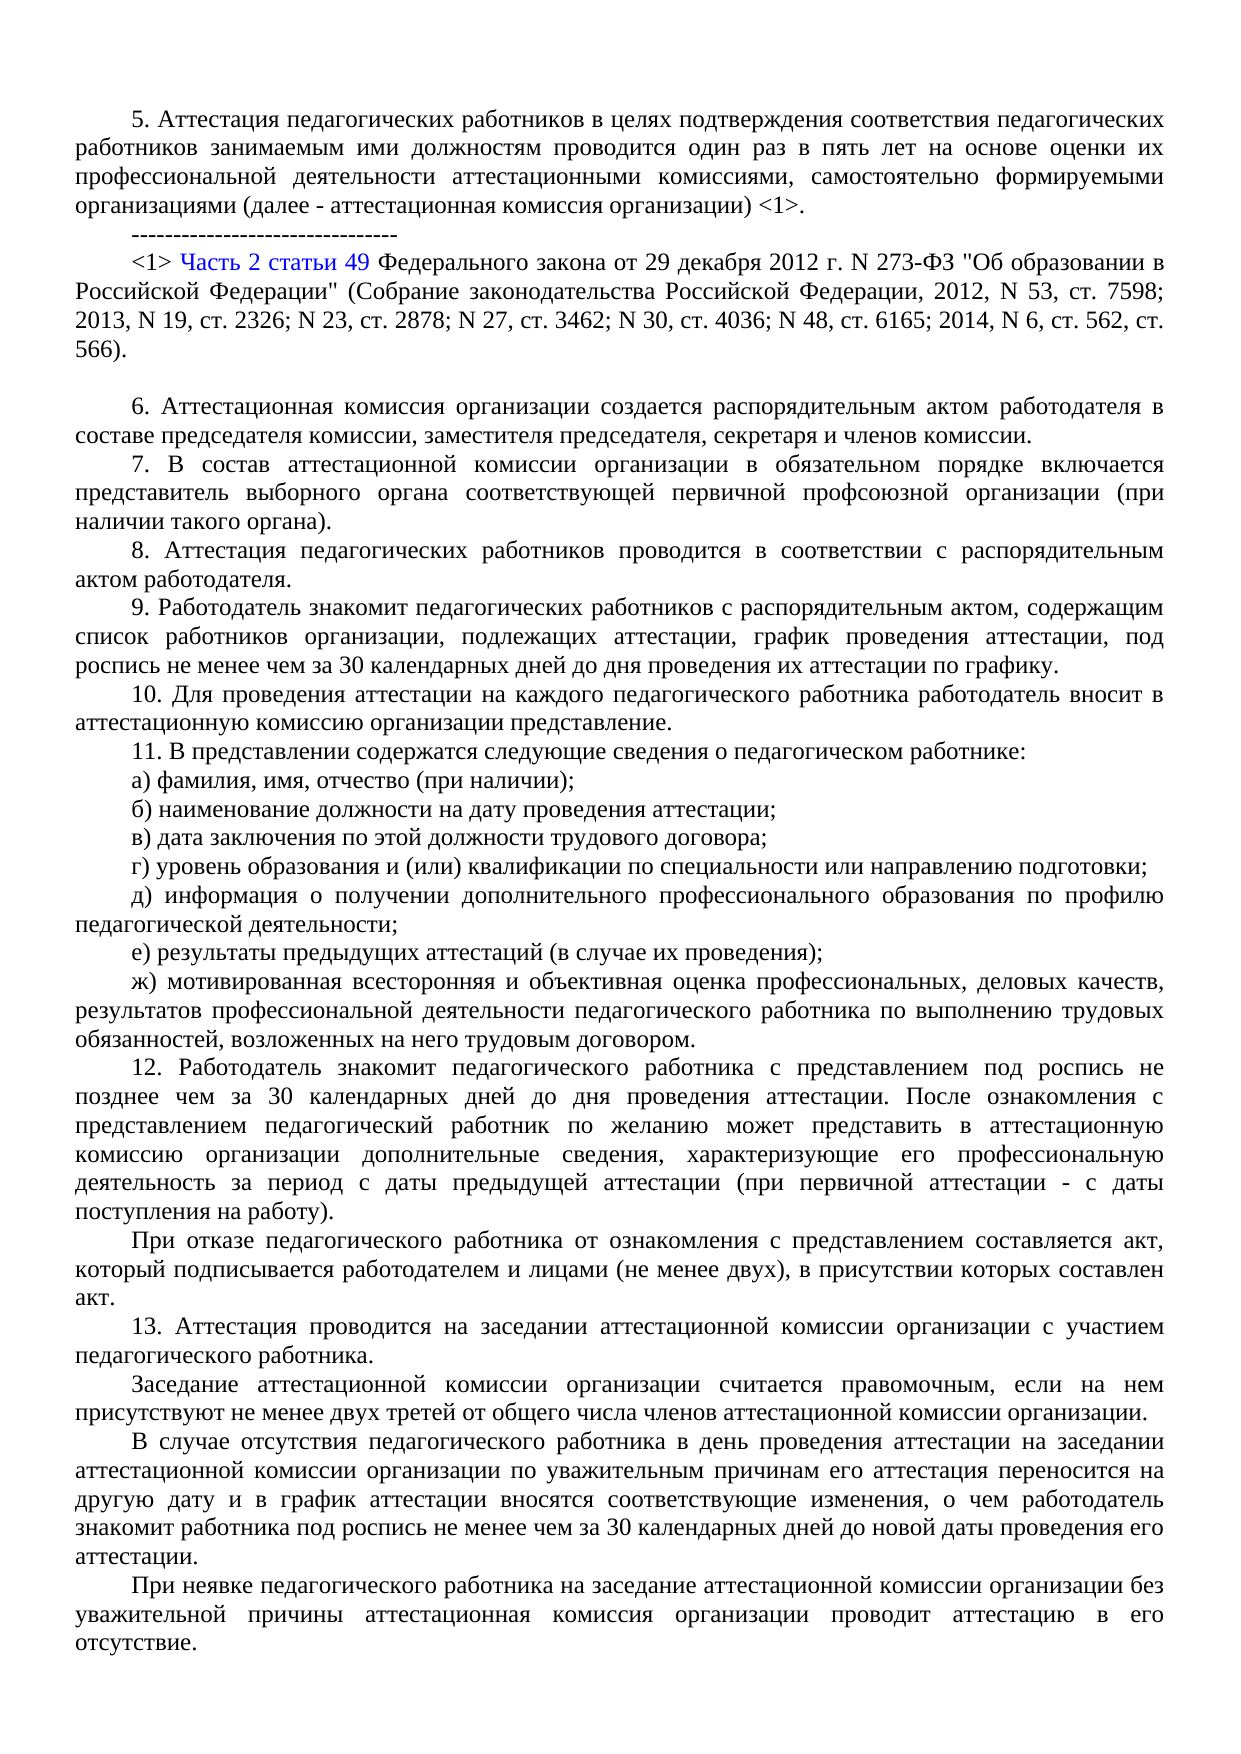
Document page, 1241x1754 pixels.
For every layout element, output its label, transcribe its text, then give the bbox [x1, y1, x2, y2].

text -------------------------------- [75, 219, 1165, 247]
text 12. Работодатель знакомит педагогического работника с представлением под роспись не позднее чем за 30 календарных дней до дня проведения аттестации. После ознакомления с представлением педагогический работник по желанию может представить в аттестационную комиссию организации дополнительные сведения, характеризующие его профессиональную деятельность за период с даты предыдущей аттестации (при первичной аттестации - с даты поступления на работу). [75, 1052, 1165, 1225]
text 11. В представлении содержатся следующие сведения о педагогическом работнике: [75, 736, 1165, 765]
text 13. Аттестация проводится на заседании аттестационной комиссии организации с участием педагогического работника. [75, 1311, 1165, 1369]
text б) наименование должности на дату проведения аттестации; [75, 794, 1165, 822]
text При отказе педагогического работника от ознакомления с представлением составляется акт, который подписывается работодателем и лицами (не менее двух), в присутствии которых составлен акт. [75, 1225, 1165, 1311]
text <1> Часть 2 статьи 49 Федерального закона от 29 декабря 2012 г. N 273-ФЗ "Об образовании в Российской Федерации" (Собрание законодательства Российской Федерации, 2012, N 53, ст. 7598; 2013, N 19, ст. 2326; N 23, ст. 2878; N 27, ст. 3462; N 30, ст. 4036; N 48, ст. 6165; 2014, N 6, ст. 562, ст. 566). [75, 247, 1165, 362]
text 10. Для проведения аттестации на каждого педагогического работника работодатель вносит в аттестационную комиссию организации представление. [75, 679, 1165, 736]
text При неявке педагогического работника на заседание аттестационной комиссии организации без уважительной причины аттестационная комиссия организации проводит аттестацию в его отсутствие. [75, 1570, 1165, 1656]
text е) результаты предыдущих аттестаций (в случае их проведения); [75, 937, 1165, 966]
text 9. Работодатель знакомит педагогических работников с распорядительным актом, содержащим список работников организации, подлежащих аттестации, график проведения аттестации, под роспись не менее чем за 30 календарных дней до дня проведения их аттестации по графику. [75, 592, 1165, 679]
text В случае отсутствия педагогического работника в день проведения аттестации на заседании аттестационной комиссии организации по уважительным причинам его аттестация переносится на другую дату и в график аттестации вносятся соответствующие изменения, о чем работодатель знакомит работника под роспись не менее чем за 30 календарных дней до новой даты проведения его аттестации. [75, 1426, 1165, 1570]
text 8. Аттестация педагогических работников проводится в соответствии с распорядительным актом работодателя. [75, 535, 1165, 592]
text Заседание аттестационной комиссии организации считается правомочным, если на нем присутствуют не менее двух третей от общего числа членов аттестационной комиссии организации. [75, 1369, 1165, 1426]
text а) фамилия, имя, отчество (при наличии); [75, 765, 1165, 794]
text г) уровень образования и (или) квалификации по специальности или направлению подготовки; [75, 851, 1165, 880]
text д) информация о получении дополнительного профессионального образования по профилю педагогической деятельности; [75, 880, 1165, 937]
text ж) мотивированная всесторонняя и объективная оценка профессиональных, деловых качеств, результатов профессиональной деятельности педагогического работника по выполнению трудовых обязанностей, возложенных на него трудовым договором. [75, 966, 1165, 1052]
text 6. Аттестационная комиссия организации создается распорядительным актом работодателя в составе председателя комиссии, заместителя председателя, секретаря и членов комиссии. [75, 391, 1165, 449]
text 5. Аттестация педагогических работников в целях подтверждения соответствия педагогических работников занимаемым ими должностям проводится один раз в пять лет на основе оценки их профессиональной деятельности аттестационными комиссиями, самостоятельно формируемыми организациями (далее - аттестационная комиссия организации) <1>. [75, 104, 1165, 219]
text 7. В состав аттестационной комиссии организации в обязательном порядке включается представитель выборного органа соответствующей первичной профсоюзной организации (при наличии такого органа). [75, 449, 1165, 535]
text в) дата заключения по этой должности трудового договора; [75, 822, 1165, 851]
